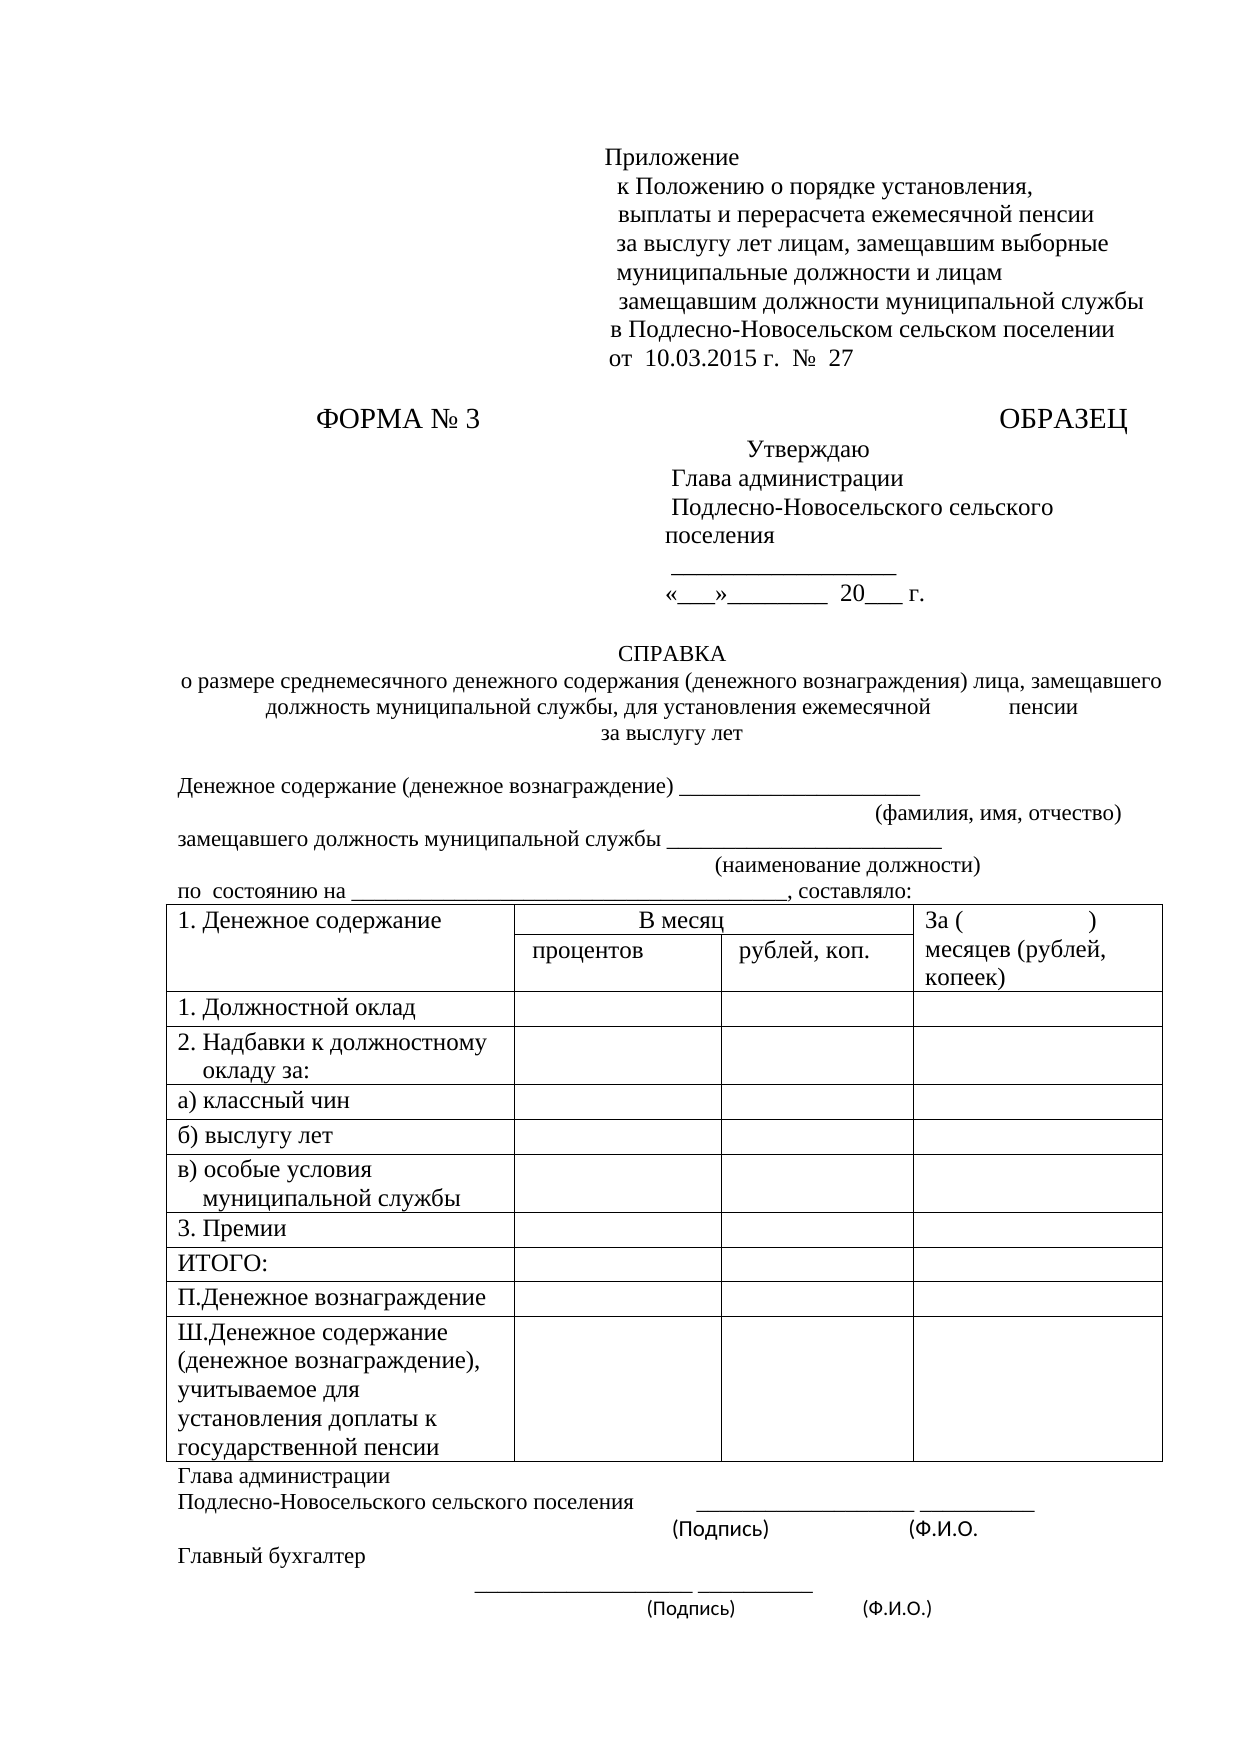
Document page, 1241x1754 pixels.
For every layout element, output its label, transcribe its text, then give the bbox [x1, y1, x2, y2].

table_cell [914, 1282, 1162, 1316]
table_cell [515, 1120, 721, 1153]
table_cell [722, 1282, 913, 1316]
text Главный бухгалтер [177, 1542, 1167, 1569]
text ФОРМА № 3 ОБРАЗЕЦ [177, 401, 1167, 434]
table_cell [515, 992, 721, 1026]
text (наименование должности) [177, 851, 1167, 878]
table_cell ИТОГО: [167, 1248, 514, 1281]
table_cell [914, 992, 1162, 1026]
table_cell процентов [515, 935, 721, 991]
table_cell [914, 1248, 1162, 1281]
table_cell [914, 1213, 1162, 1247]
text (Подпись) (Ф.И.О.) [177, 1595, 1167, 1621]
table_cell [914, 1317, 1162, 1461]
table_header 1. Денежное содержание [167, 905, 514, 991]
table_cell [515, 1248, 721, 1281]
text Денежное содержание (денежное вознаграждение) _____________________ (фамилия, имя, отчество) [177, 772, 1167, 825]
text в Подлесно-Новосельском сельском поселении [177, 314, 1167, 343]
table_header За ( ) месяцев (рублей, копеек) [914, 905, 1162, 991]
table_cell [515, 1213, 721, 1247]
text замещавшего должность муниципальной службы ________________________ [177, 825, 1167, 851]
text __________________ [177, 549, 1167, 578]
text за выслугу лет [177, 719, 1167, 746]
table_cell [722, 1317, 913, 1461]
text поселения [177, 521, 1167, 549]
table_cell [722, 992, 913, 1026]
table_cell Ш.Денежное содержание (денежное вознаграждение), учитываемое для установления доплаты к государственной пенсии [167, 1317, 514, 1461]
table_cell [515, 1282, 721, 1316]
text (Подпись) (Ф.И.О. [177, 1514, 1167, 1542]
text выплаты и перерасчета ежемесячной пенсии [177, 199, 1167, 228]
text к Положению о порядке установления, [177, 171, 1167, 199]
text Глава администрации [177, 463, 1167, 492]
table_cell в) особые условия муниципальной службы [167, 1155, 514, 1212]
text о размере среднемесячного денежного содержания (денежного вознаграждения) лица, замещавшего должность муниципальной службы, для установления ежемесячной пенсии [177, 667, 1167, 719]
table_cell [515, 1317, 721, 1461]
text муниципальные должности и лицам [177, 257, 1167, 286]
table_cell 3. Премии [167, 1213, 514, 1247]
text «___»________ 20___ г. [177, 578, 1167, 607]
text Подлесно-Новосельского сельского [177, 492, 1167, 521]
table_cell [515, 1027, 721, 1084]
table_cell [722, 1120, 913, 1153]
table_cell [515, 1085, 721, 1119]
table_cell [515, 1155, 721, 1212]
table_cell рублей, коп. [722, 935, 913, 991]
text СПРАВКА [177, 640, 1167, 667]
text ___________________ __________ [177, 1569, 1167, 1595]
table_cell [722, 1213, 913, 1247]
table_cell [722, 1027, 913, 1084]
text за выслугу лет лицам, замещавшим выборные [177, 228, 1167, 257]
table_cell [914, 1085, 1162, 1119]
text Глава администрации [177, 1462, 1167, 1488]
table_cell [722, 1248, 913, 1281]
text Утверждаю [177, 434, 1167, 463]
table_header В месяц [515, 905, 913, 934]
table_cell а) классный чин [167, 1085, 514, 1119]
table_cell П.Денежное вознаграждение [167, 1282, 514, 1316]
text по состоянию на ______________________________________, составляло: [177, 878, 1167, 904]
table_cell [914, 1120, 1162, 1153]
table_cell б) выслугу лет [167, 1120, 514, 1153]
text Подлесно-Новосельского сельского поселения ___________________ __________ [177, 1488, 1167, 1514]
table_cell [914, 1027, 1162, 1084]
table_cell 1. Должностной оклад [167, 992, 514, 1026]
title Приложение [177, 142, 1167, 171]
table_cell [722, 1155, 913, 1212]
table_cell 2. Надбавки к должностному окладу за: [167, 1027, 514, 1084]
text замещавшим должности муниципальной службы [177, 286, 1167, 314]
table_cell [914, 1155, 1162, 1212]
table_cell [722, 1085, 913, 1119]
text от 10.03.2015 г. № 27 [177, 343, 1167, 372]
